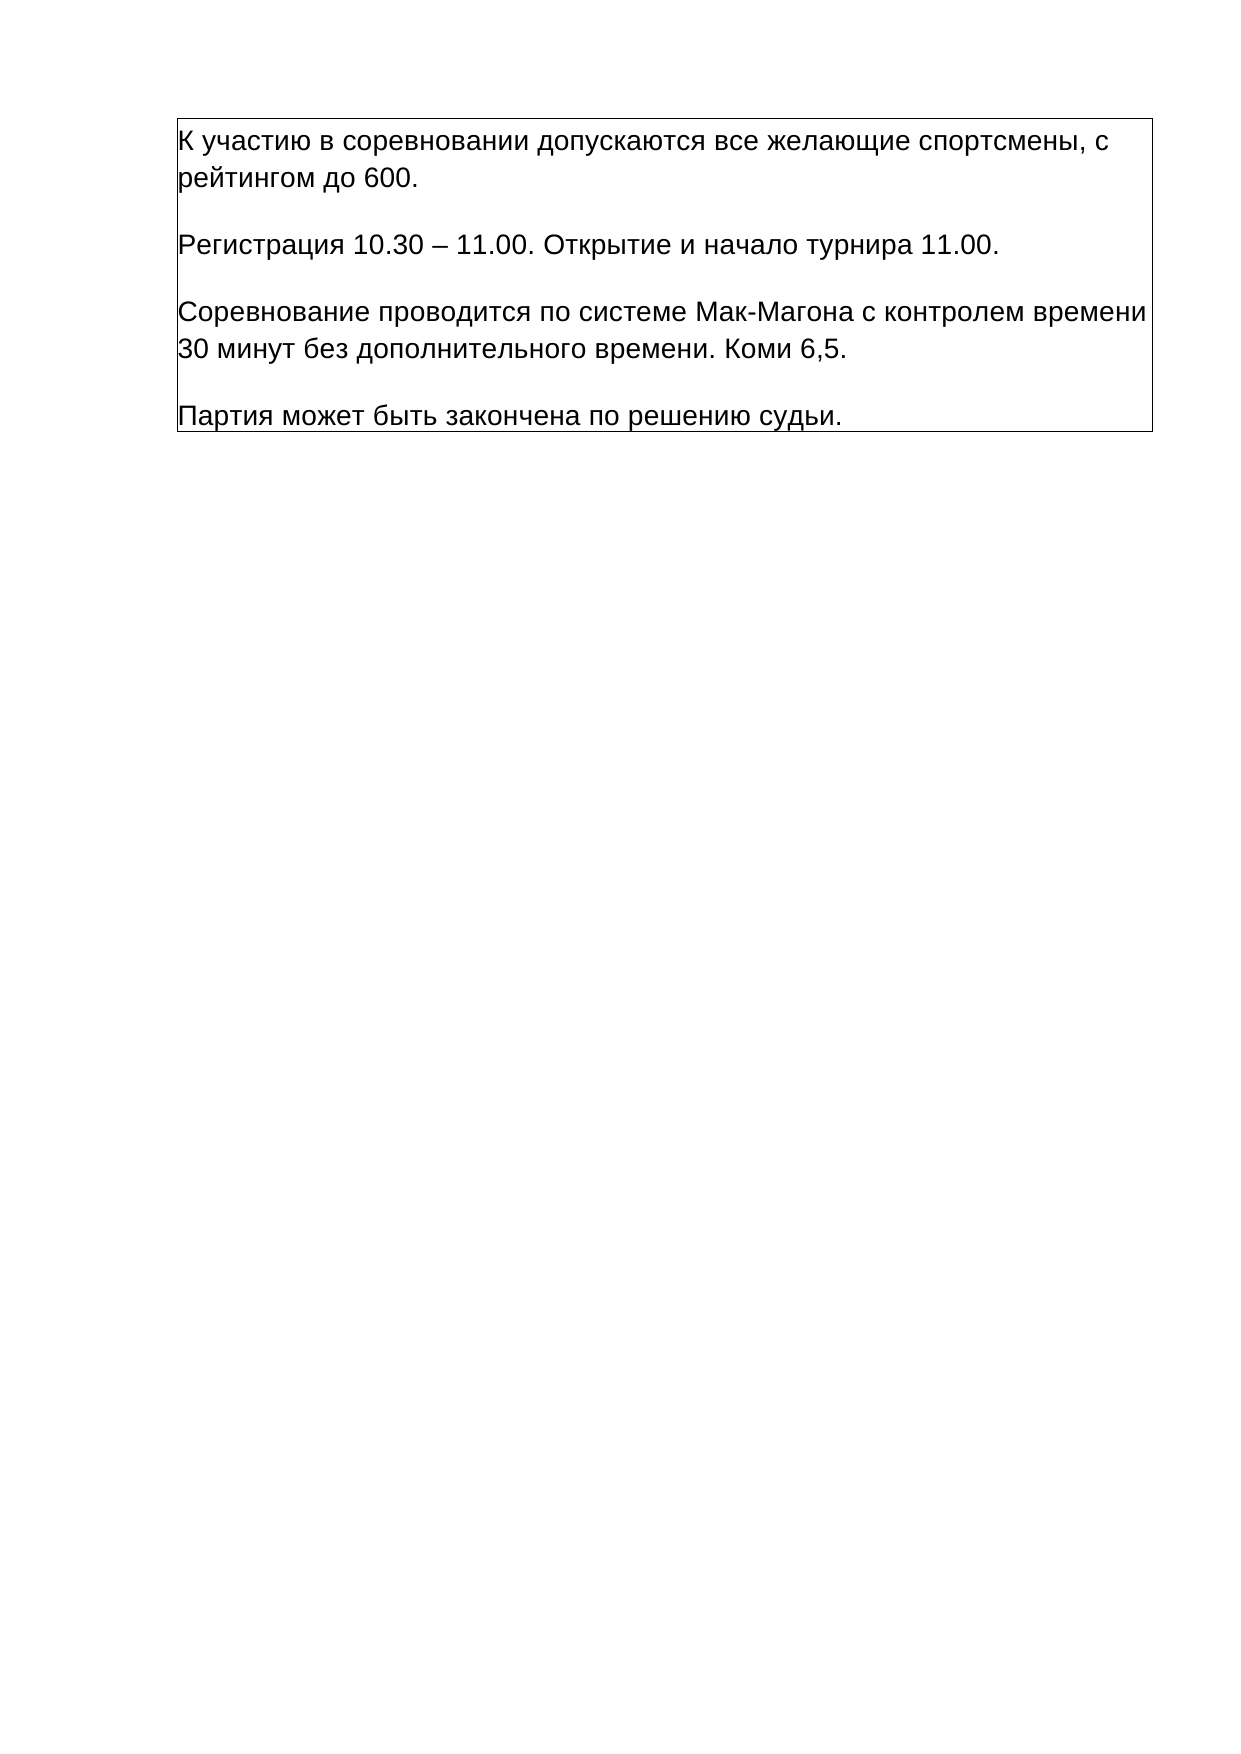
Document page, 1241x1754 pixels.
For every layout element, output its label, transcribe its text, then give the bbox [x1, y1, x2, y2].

text Партия может быть закончена по решению судьи. [178, 393, 1152, 431]
text К участию в соревновании допускаются все желающие спортсмены, с рейтингом до 600. [178, 119, 1152, 194]
text Соревнование проводится по системе Мак-Магона с контролем времени 30 минут без дополнительного времени. Коми 6,5. [178, 289, 1152, 364]
text Регистрация 10.30 – 11.00. Открытие и начало турнира 11.00. [178, 222, 1152, 260]
